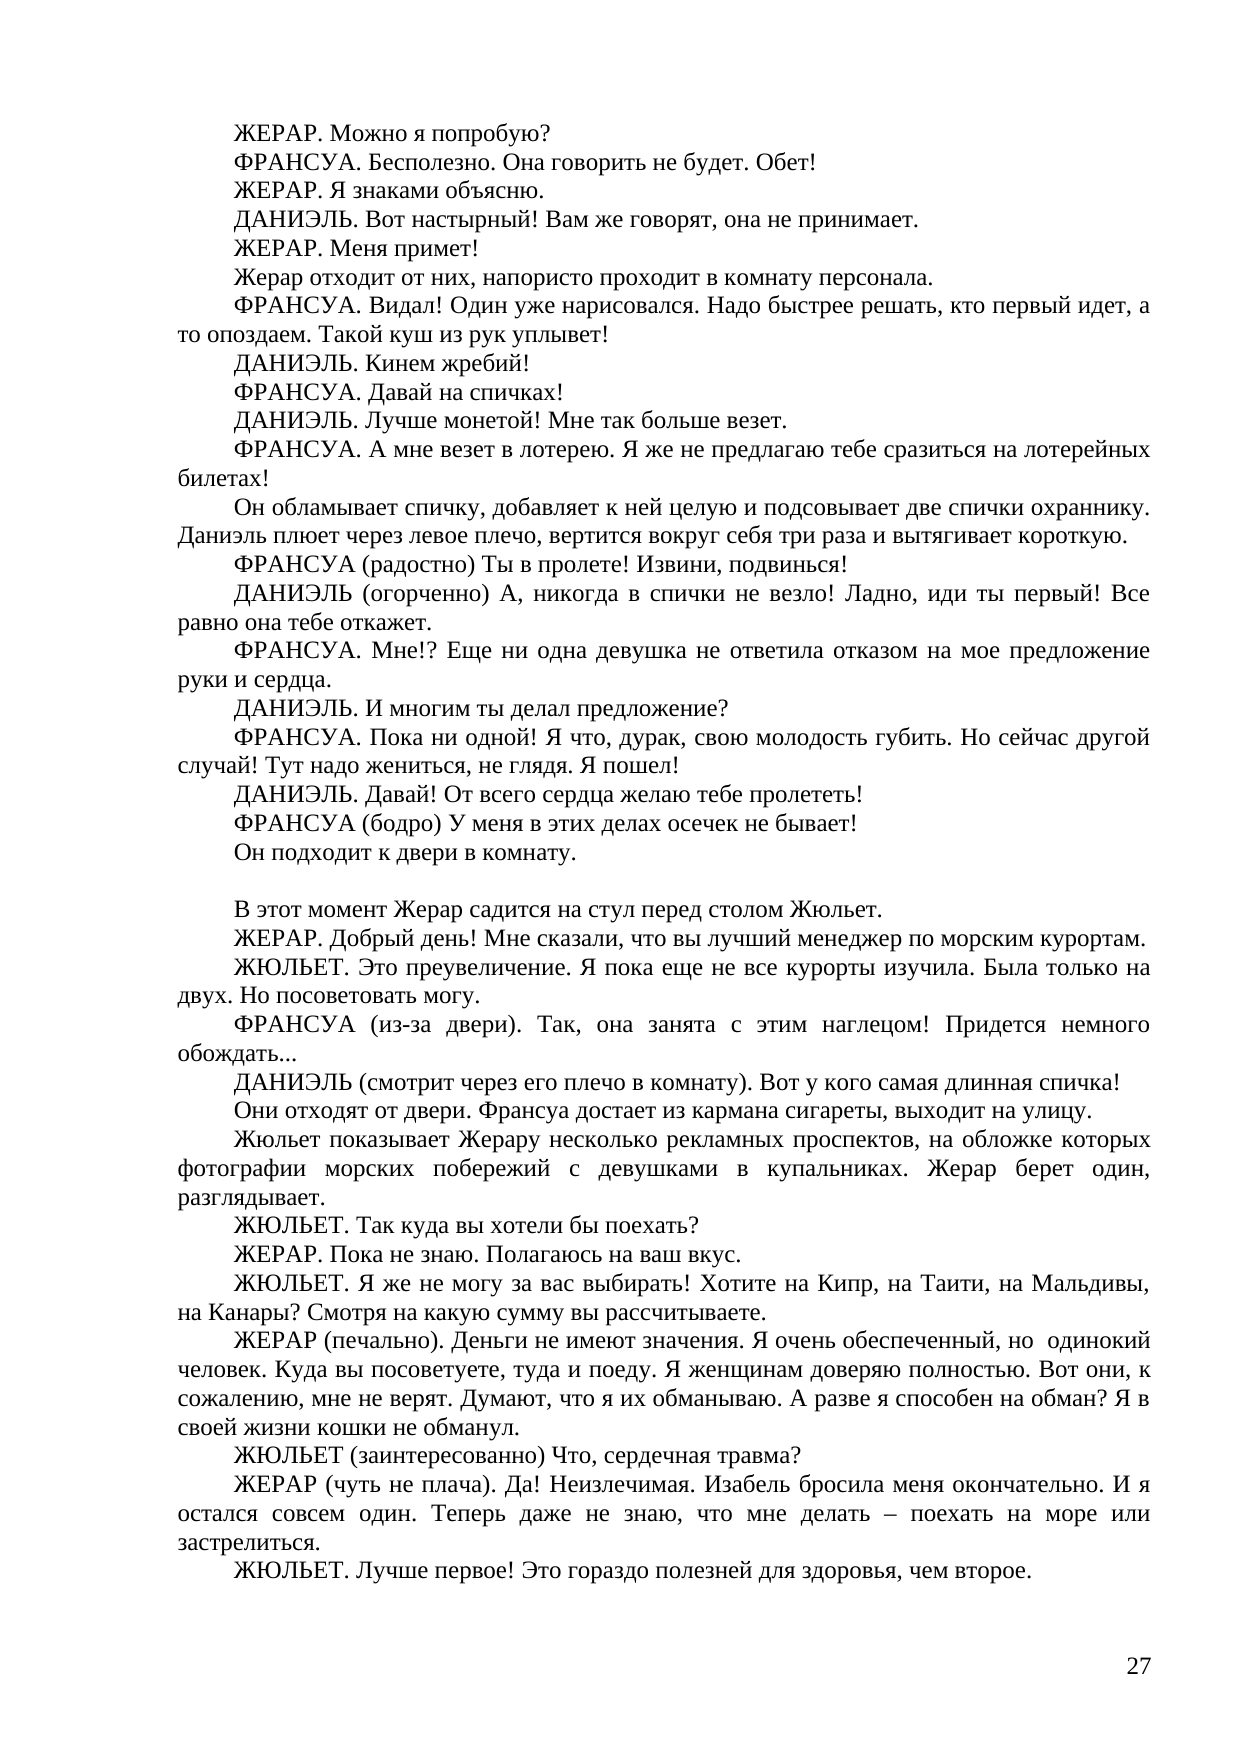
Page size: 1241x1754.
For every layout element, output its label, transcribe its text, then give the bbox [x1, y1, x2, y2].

text ФРАНСУА (из-за двери). Так, она занята с этим наглецом! Придется немного обождать... [177, 1009, 1152, 1067]
text ДАНИЭЛЬ. Давай! От всего сердца желаю тебе пролететь! [177, 779, 1152, 808]
text В этот момент Жерар садится на стул перед столом Жюльет. [177, 894, 1152, 923]
text ЖЮЛЬЕТ. Лучше первое! Это гораздо полезней для здоровья, чем второе. [177, 1556, 1152, 1584]
text ЖЮЛЬЕТ. Я же не могу за вас выбирать! Хотите на Кипр, на Таити, на Мальдивы, на Канары? Смотря на какую сумму вы рассчитываете. [177, 1268, 1152, 1326]
text ЖЕРАР (чуть не плача). Да! Неизлечимая. Изабель бросила меня окончательно. И я остался совсем один. Теперь даже не знаю, что мне делать – поехать на море или застрелиться. [177, 1469, 1152, 1556]
text Он обламывает спичку, добавляет к ней целую и подсовывает две спички охраннику. Даниэль плюет через левое плечо, вертится вокруг себя три раза и вытягивает короткую. [177, 492, 1152, 549]
text ФРАНСУА (радостно) Ты в пролете! Извини, подвинься! [177, 549, 1152, 578]
text ФРАНСУА. А мне везет в лотерею. Я же не предлагаю тебе сразиться на лотерейных билетах! [177, 434, 1152, 492]
text ДАНИЭЛЬ. Вот настырный! Вам же говорят, она не принимает. [177, 204, 1152, 233]
text ЖЕРАР. Можно я попробую? [177, 118, 1152, 147]
text ЖЮЛЬЕТ. Так куда вы хотели бы поехать? [177, 1211, 1152, 1239]
text ДАНИЭЛЬ. Кинем жребий! [177, 348, 1152, 377]
text Жюльет показывает Жерару несколько рекламных проспектов, на обложке которых фотографии морских побережий с девушками в купальниках. Жерар берет один, разглядывает. [177, 1124, 1152, 1211]
text ЖЕРАР. Меня примет! [177, 233, 1152, 262]
text ДАНИЭЛЬ. Лучше монетой! Мне так больше везет. [177, 406, 1152, 434]
text ЖЕРАР. Добрый день! Мне сказали, что вы лучший менеджер по морским курортам. [177, 923, 1152, 952]
text ЖЕРАР (печально). Деньги не имеют значения. Я очень обеспеченный, но одинокий человек. Куда вы посоветуете, туда и поеду. Я женщинам доверяю полностью. Вот они, к сожалению, мне не верят. Думают, что я их обманываю. А разве я способен на обман? Я в своей жизни кошки не обманул. [177, 1326, 1152, 1441]
text ФРАНСУА. Мне!? Еще ни одна девушка не ответила отказом на мое предложение руки и сердца. [177, 636, 1152, 693]
text ФРАНСУА. Давай на спичках! [177, 377, 1152, 406]
text Они отходят от двери. Франсуа достает из кармана сигареты, выходит на улицу. [177, 1096, 1152, 1124]
text ФРАНСУА. Видал! Один уже нарисовался. Надо быстрее решать, кто первый идет, а то опоздаем. Такой куш из рук уплывет! [177, 291, 1152, 348]
text ФРАНСУА. Бесполезно. Она говорить не будет. Обет! [177, 147, 1152, 176]
text ЖЕРАР. Я знаками объясню. [177, 176, 1152, 204]
text ЖЮЛЬЕТ (заинтересованно) Что, сердечная травма? [177, 1441, 1152, 1469]
text ДАНИЭЛЬ (огорченно) А, никогда в спички не везло! Ладно, иди ты первый! Все равно она тебе откажет. [177, 578, 1152, 636]
text ДАНИЭЛЬ. И многим ты делал предложение? [177, 693, 1152, 722]
text ЖЮЛЬЕТ. Это преувеличение. Я пока еще не все курорты изучила. Была только на двух. Но посоветовать могу. [177, 952, 1152, 1009]
text ЖЕРАР. Пока не знаю. Полагаюсь на ваш вкус. [177, 1239, 1152, 1268]
text ФРАНСУА. Пока ни одной! Я что, дурак, свою молодость губить. Но сейчас другой случай! Тут надо жениться, не глядя. Я пошел! [177, 722, 1152, 779]
text Жерар отходит от них, напористо проходит в комнату персонала. [177, 262, 1152, 291]
text ФРАНСУА (бодро) У меня в этих делах осечек не бывает! [177, 808, 1152, 837]
text ДАНИЭЛЬ (смотрит через его плечо в комнату). Вот у кого самая длинная спичка! [177, 1067, 1152, 1096]
text Он подходит к двери в комнату. [177, 837, 1152, 866]
